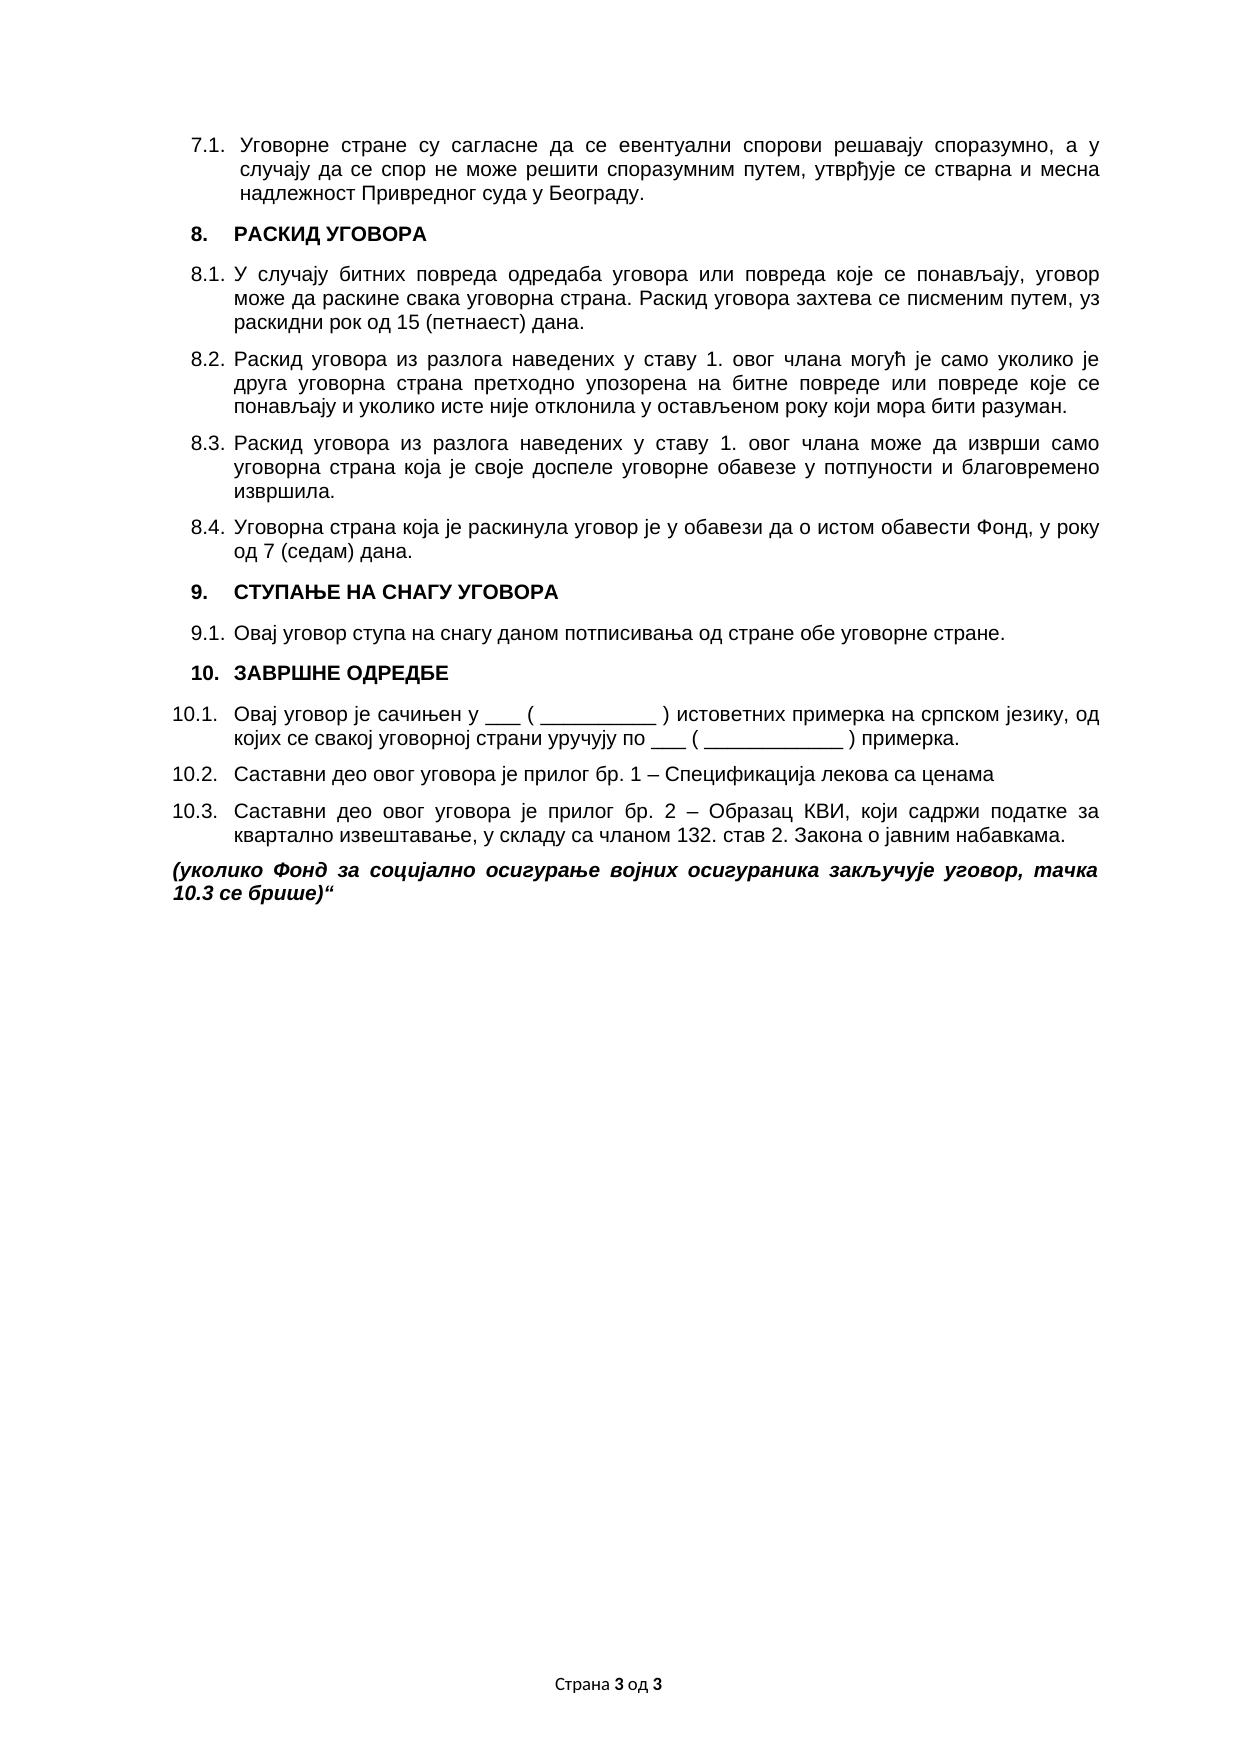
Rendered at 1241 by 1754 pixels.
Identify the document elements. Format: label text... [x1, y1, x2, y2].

list РАСКИД УГОВОРА [191, 221, 1101, 245]
list Овај уговор ступа на снагу даном потписивања од стране обе уговорне стране. [191, 620, 1101, 644]
list Раскид уговора из разлога наведених у ставу 1. овог члана могућ је само уколико је друга уговорна страна претходно упозорена на битне повреде или повреде које се понављају и уколико исте није отклонила у остављеном року који мора бити разуман. [191, 346, 1101, 418]
list Саставни део овог уговора је прилог бр. 1 – Спецификација лекова са ценама [172, 762, 1101, 786]
list Овај уговор је сачињен у ___ ( __________ ) истоветних примерка на српском језику, од којих се свакој уговорној страни уручују по ___ ( ____________ ) примерка. [172, 702, 1101, 749]
list Уговорне стране су сагласне да се евентуални спорови решавају споразумно, а у случају да се спор не може решити споразумним путем, утврђује се стварна и месна надлежност Привредног суда у Београду. [191, 133, 1101, 205]
list ЗАВРШНЕ ОДРЕДБЕ [191, 661, 1101, 685]
list Уговорна страна која је раскинула уговор је у обавези да о истом обавести Фонд, у року од 7 (седам) дана. [191, 515, 1101, 563]
list СТУПАЊЕ НА СНАГУ УГОВОРА [191, 580, 1101, 604]
list Саставни део овог уговора је прилог бр. 2 – Образац КВИ, који садржи податке за квартално извештавање, у складу са чланом 132. став 2. Закона о јавним набавкама. [172, 798, 1101, 846]
list Раскид уговора из разлога наведених у ставу 1. овог члана може да изврши само уговорна страна која је своје доспеле уговорне обавезе у потпуности и благовремено извршила. [191, 431, 1101, 503]
list У случају битних повреда одредаба уговора или повреда које се понављају, уговор може да раскине свака уговорна страна. Раскид уговора захтева се писменим путем, уз раскидни рок од 15 (петнаест) дана. [191, 262, 1101, 334]
text (уколико Фонд за социјално осигурање војних осигураника закључује уговор, тачка 10.3 се брише)“ [162, 859, 1101, 904]
